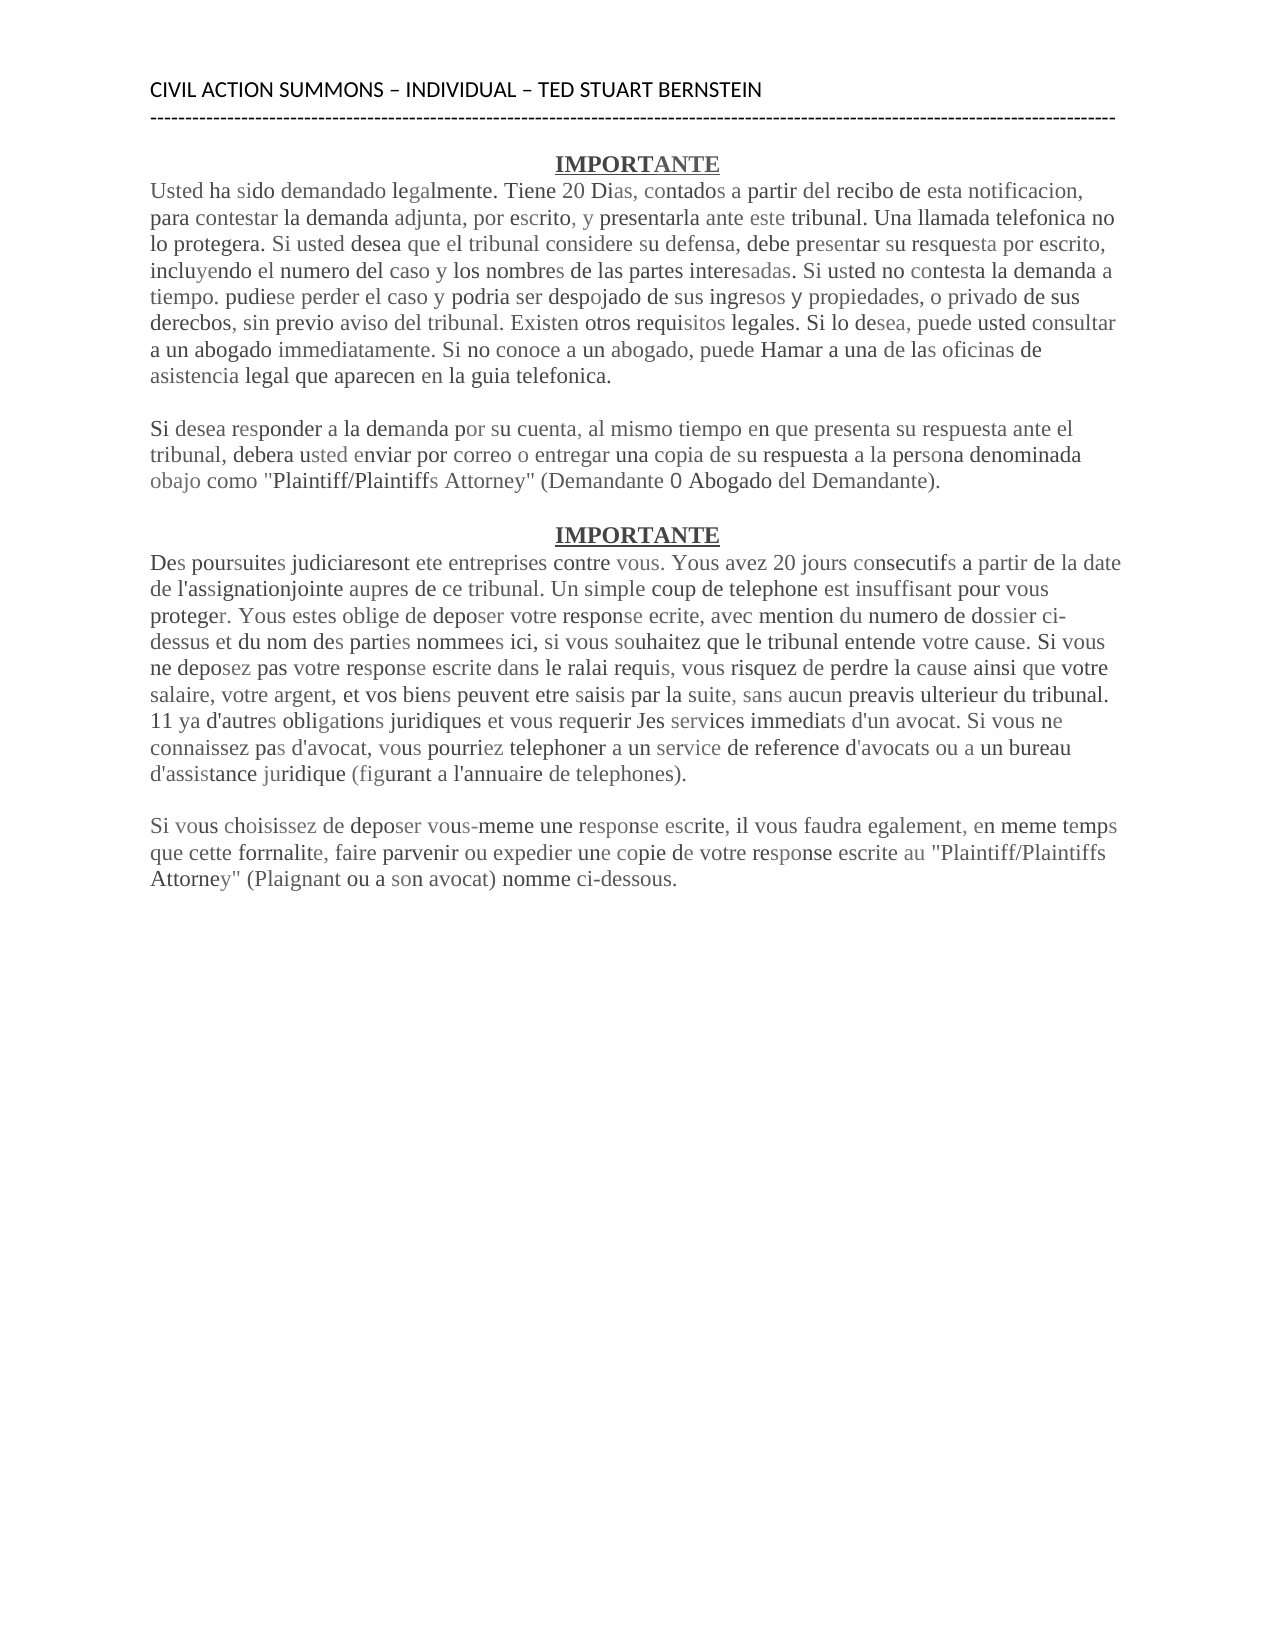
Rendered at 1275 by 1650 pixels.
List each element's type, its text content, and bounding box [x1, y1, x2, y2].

text de l'assignationjointe aupres de ce tribunal. Un simple coup de telephone est insuffisant pour vous proteger. Yous estes oblige de deposer votre response ecrite, avec mention du numero de dossier ci-dessus et du nom des parties nommees ici, si vous souhaitez que le tribunal entende votre cause. Si vous ne deposez pas votre response escrite dans le ralai requis, vous risquez de perdre la cause ainsi que votre salaire, votre argent, et vos biens peuvent etre saisis par la suite, sans aucun preavis ulterieur du tribunal. 11 ya d'autres obligations juridiques et vous requerir Jes services immediats d'un avocat. Si vous ne connaissez pas d'avocat, vous pourriez telephoner a un service de reference d'avocats ou a un bureau d'assistance juridique (figurant a l'annuaire de telephones). [150, 575, 1125, 786]
text tribunal, debera usted enviar por correo o entregar una copia de su respuesta a la persona denominada obajo como "Plaintiff/Plaintiffs Attorney" (Demandante 0 Abogado del Demandante). [150, 441, 1125, 494]
text IMPORTANTE [150, 150, 1125, 178]
text que cette forrnalite, faire parvenir ou expedier une copie de votre response escrite au "Plaintiff/Plaintiffs Attorney" (Plaignant ou a son avocat) nomme ci-dessous. [150, 839, 1125, 892]
text Usted ha sido demandado legalmente. Tiene 20 Dias, contados a partir del recibo de esta notificacion, para contestar la demanda adjunta, por escrito, y presentarla ante este tribunal. Una llamada telefonica no lo protegera. Si usted desea que el tribunal considere su defensa, debe presentar su resquesta por escrito, incluyendo el numero del caso y los nombres de las partes interesadas. Si usted no contesta la demanda a tiempo. pudiese perder el caso y podria ser despojado de sus ingresos y propiedades, o privado de sus derecbos, sin previo aviso del tribunal. Existen otros requisitos legales. Si lo desea, puede usted consultar a un abogado immediatamente. Si no conoce a un abogado, puede Hamar a una de las oficinas de asistencia legal que aparecen en la guia telefonica. [150, 178, 1125, 388]
text IMPORTANTE [150, 521, 1125, 549]
text Si desea responder a la demanda por su cuenta, al mismo tiempo en que presenta su respuesta ante el [150, 415, 1125, 441]
text Des poursuites judiciaresont ete entreprises contre vous. Yous avez 20 jours consecutifs a partir de la date [150, 549, 1125, 575]
text Si vous choisissez de deposer vous-meme une response escrite, il vous faudra egalement, en meme temps [150, 813, 1125, 839]
